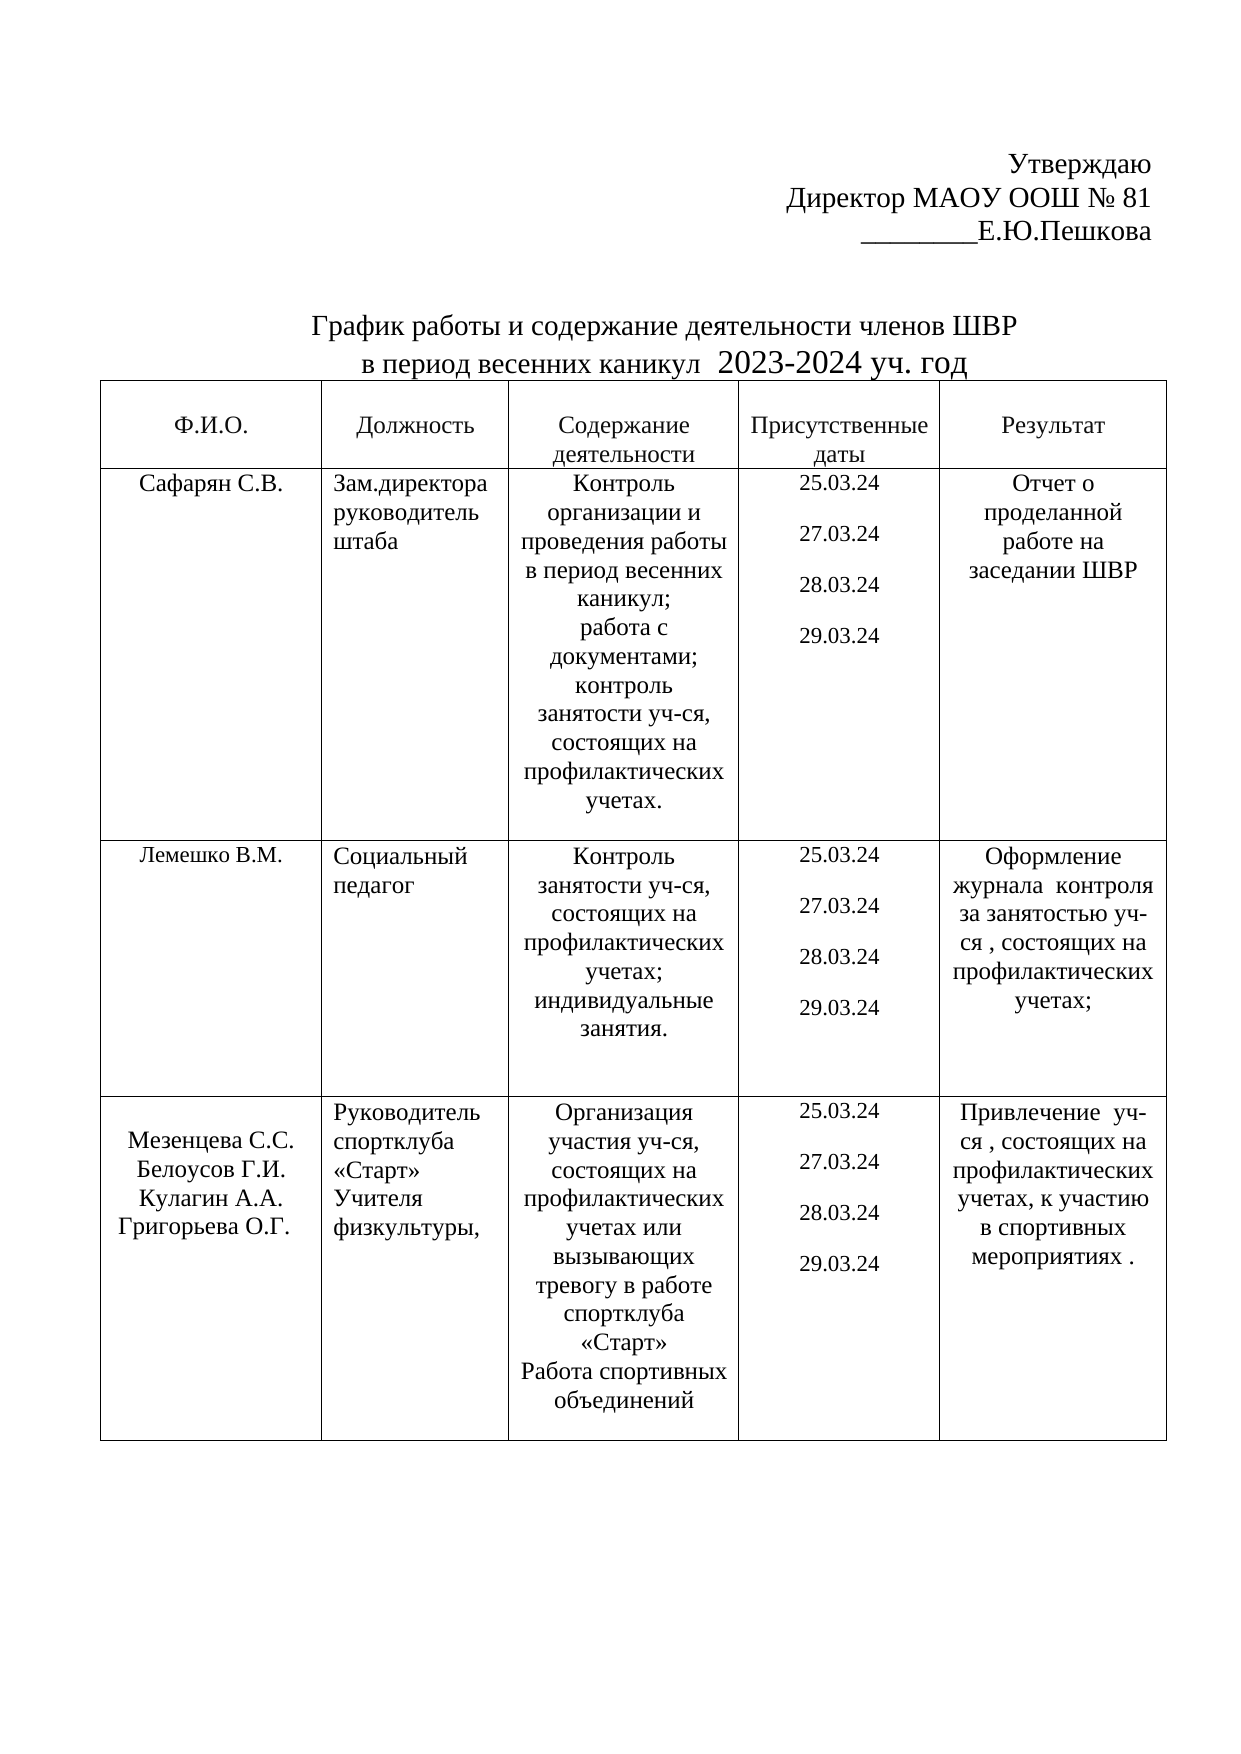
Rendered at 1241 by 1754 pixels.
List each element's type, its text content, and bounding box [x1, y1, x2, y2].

table_cell Мезенцева С.С. Белоусов Г.И. Кулагин А.А. Григорьева О.Г. [101, 1097, 321, 1440]
table_cell Оформление журнала контроля за занятостью уч-ся , состоящих на профилактических учетах; [940, 841, 1166, 1096]
table_cell 25.03.24 27.03.24 28.03.24 29.03.24 [739, 469, 939, 840]
text в период весенних каникул 2023-2024 уч. год [177, 342, 1152, 380]
table_cell Отчет о проделанной работе на заседании ШВР [940, 469, 1166, 840]
table_cell 25.03.24 27.03.24 28.03.24 29.03.24 [739, 841, 939, 1096]
table_cell Привлечение уч-ся , состоящих на профилактических учетах, к участию в спортивных мероприятиях . [940, 1097, 1166, 1440]
table_cell Лемешко В.М. [101, 841, 321, 1096]
table_cell Организация участия уч-ся, состоящих на профилактических учетах или вызывающих тревогу в работе спортклуба «Старт» Работа спортивных объединений [509, 1097, 738, 1440]
table_header Ф.И.О. [101, 381, 321, 467]
table_header Результат [940, 381, 1166, 467]
table_header Должность [322, 381, 508, 467]
text Утверждаю Директор МАОУ ООШ № 81 [177, 118, 1152, 213]
text График работы и содержание деятельности членов ШВР [177, 308, 1152, 342]
table_header Содержание деятельности [509, 381, 738, 467]
table_cell Социальный педагог [322, 841, 508, 1096]
table_cell Контроль организации и проведения работы в период весенних каникул; работа с документами; контроль занятости уч-ся, состоящих на профилактических учетах. [509, 469, 738, 840]
table_header Присутственные даты [739, 381, 939, 467]
table_cell Контроль занятости уч-ся, состоящих на профилактических учетах; индивидуальные занятия. [509, 841, 738, 1096]
table_cell Сафарян С.В. [101, 469, 321, 840]
table_cell Руководитель спортклуба «Старт» Учителя физкультуры, [322, 1097, 508, 1440]
text ________Е.Ю.Пешкова [177, 213, 1152, 247]
table_cell 25.03.24 27.03.24 28.03.24 29.03.24 [739, 1097, 939, 1440]
table_cell Зам.директора руководитель штаба [322, 469, 508, 840]
